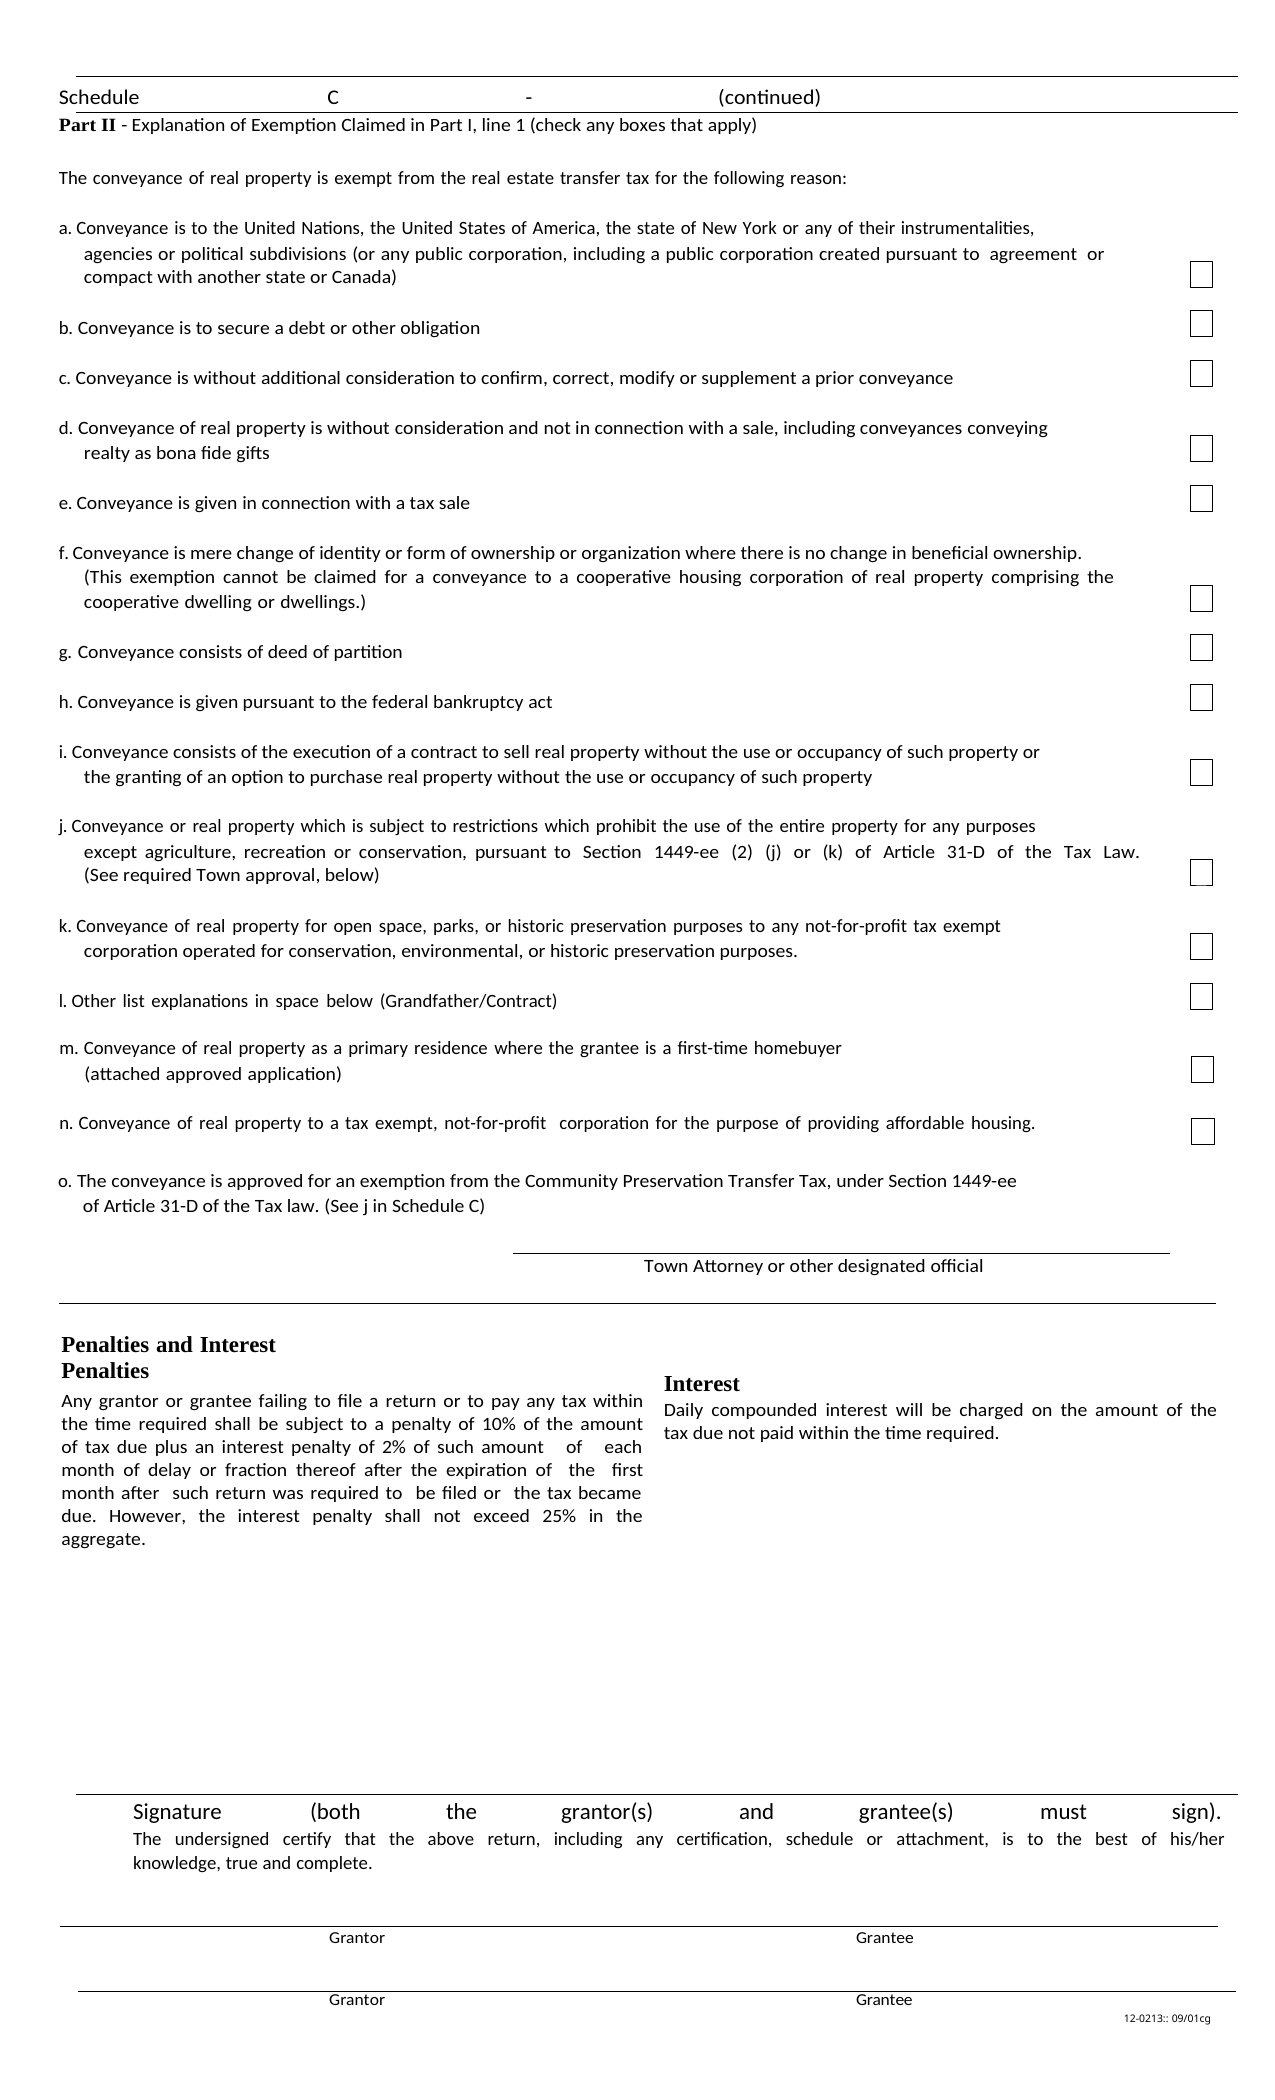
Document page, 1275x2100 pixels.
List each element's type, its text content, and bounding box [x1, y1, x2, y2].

text except agriculture, recreation or conservation, pursuant to Section 1449-ee (2) (j) or (k) of Article 31-D of the Tax Law. (See required Town approval, below) [84, 841, 1171, 887]
text Town Attorney or other designated official [644, 1249, 1275, 1278]
subtitle Penalties and Interest Penalties [61, 1331, 362, 1383]
list Conveyance or real property which is subject to restrictions which prohibit the use of the entire property for any purposes [58, 814, 1275, 837]
text Grantor Grantee [329, 1992, 913, 2008]
text Any grantor or grantee failing to file a return or to pay any tax within the time required shall be subject to a penalty of 10% of the amount of tax due plus an interest penalty of 2% of such amount of each month of delay or fraction thereof after the expiration of the first month after such return was required to be filed or the tax became due. However, the interest penalty shall not exceed 25% in the aggregate. [61, 1390, 643, 1550]
list Conveyance is given pursuant to the federal bankruptcy act [59, 691, 1275, 713]
list Conveyance is without additional consideration to confirm, correct, modify or supplement a prior conveyance [58, 366, 1275, 389]
subtitle Schedule C - (continued) [59, 84, 1275, 110]
list The conveyance is approved for an exemption from the Community Preservation Transfer Tax, under Section 1449-ee of Article 31-D of the Tax law. (See j in Schedule C) [58, 1169, 1036, 1217]
list Conveyance consists of the execution of a contract to sell real property without the use or occupancy of such property or the granting of an option to purchase real property without the use or occupancy of such property [59, 740, 1066, 788]
list Conveyance of real property to a tax exempt, not-for-profit corporation for the purpose of providing affordable housing. [59, 1112, 1275, 1134]
list Conveyance of real property as a primary residence where the grantee is a first-time homebuyer (attached approved application) [59, 1037, 848, 1085]
text Signature (both the grantor(s) and grantee(s) must sign). The undersigned certify that the above return, including any certification, schedule or attachment, is to the best of his/her knowledge, true and complete. [133, 1797, 1224, 1874]
subtitle Interest [663, 1370, 1275, 1397]
text Daily compounded interest will be charged on the amount of the tax due not paid within the time required. [663, 1398, 1239, 1444]
list Conveyance consists of deed of partition [58, 641, 1275, 663]
text Part II - Explanation of Exemption Claimed in Part I, line 1 (check any boxes that apply) [59, 113, 1275, 136]
list Conveyance is mere change of identity or form of ownership or organization where there is no change in beneficial ownership. (This exemption cannot be claimed for a conveyance to a cooperative housing corporation of real property comprising the cooperative dwelling or dwellings.) [59, 541, 1118, 613]
list Conveyance is to secure a debt or other obligation [58, 316, 1275, 339]
list Other list explanations in space below (Grandfather/Contract) [58, 989, 1275, 1012]
list Conveyance of real property for open space, parks, or historic preservation purposes to any not-for-profit tax exempt corporation operated for conservation, environmental, or historic preservation purposes. [59, 914, 1007, 962]
text agencies or political subdivisions (or any public corporation, including a public corporation created pursuant to agreement or compact with another state or Canada) [83, 242, 1171, 288]
list Conveyance is given in connection with a tax sale [58, 491, 1275, 514]
list Conveyance of real property is without consideration and not in connection with a sale, including conveyances conveying realty as bona fide gifts [59, 416, 1052, 464]
list Conveyance is to the United Nations, the United States of America, the state of New York or any of their instrumentalities, [59, 217, 1275, 239]
text The conveyance of real property is exempt from the real estate transfer tax for the following reason: [59, 167, 1275, 189]
text 12-0213:: 09/01cg [1124, 2012, 1275, 2026]
text Grantor Grantee [329, 1922, 1275, 1947]
